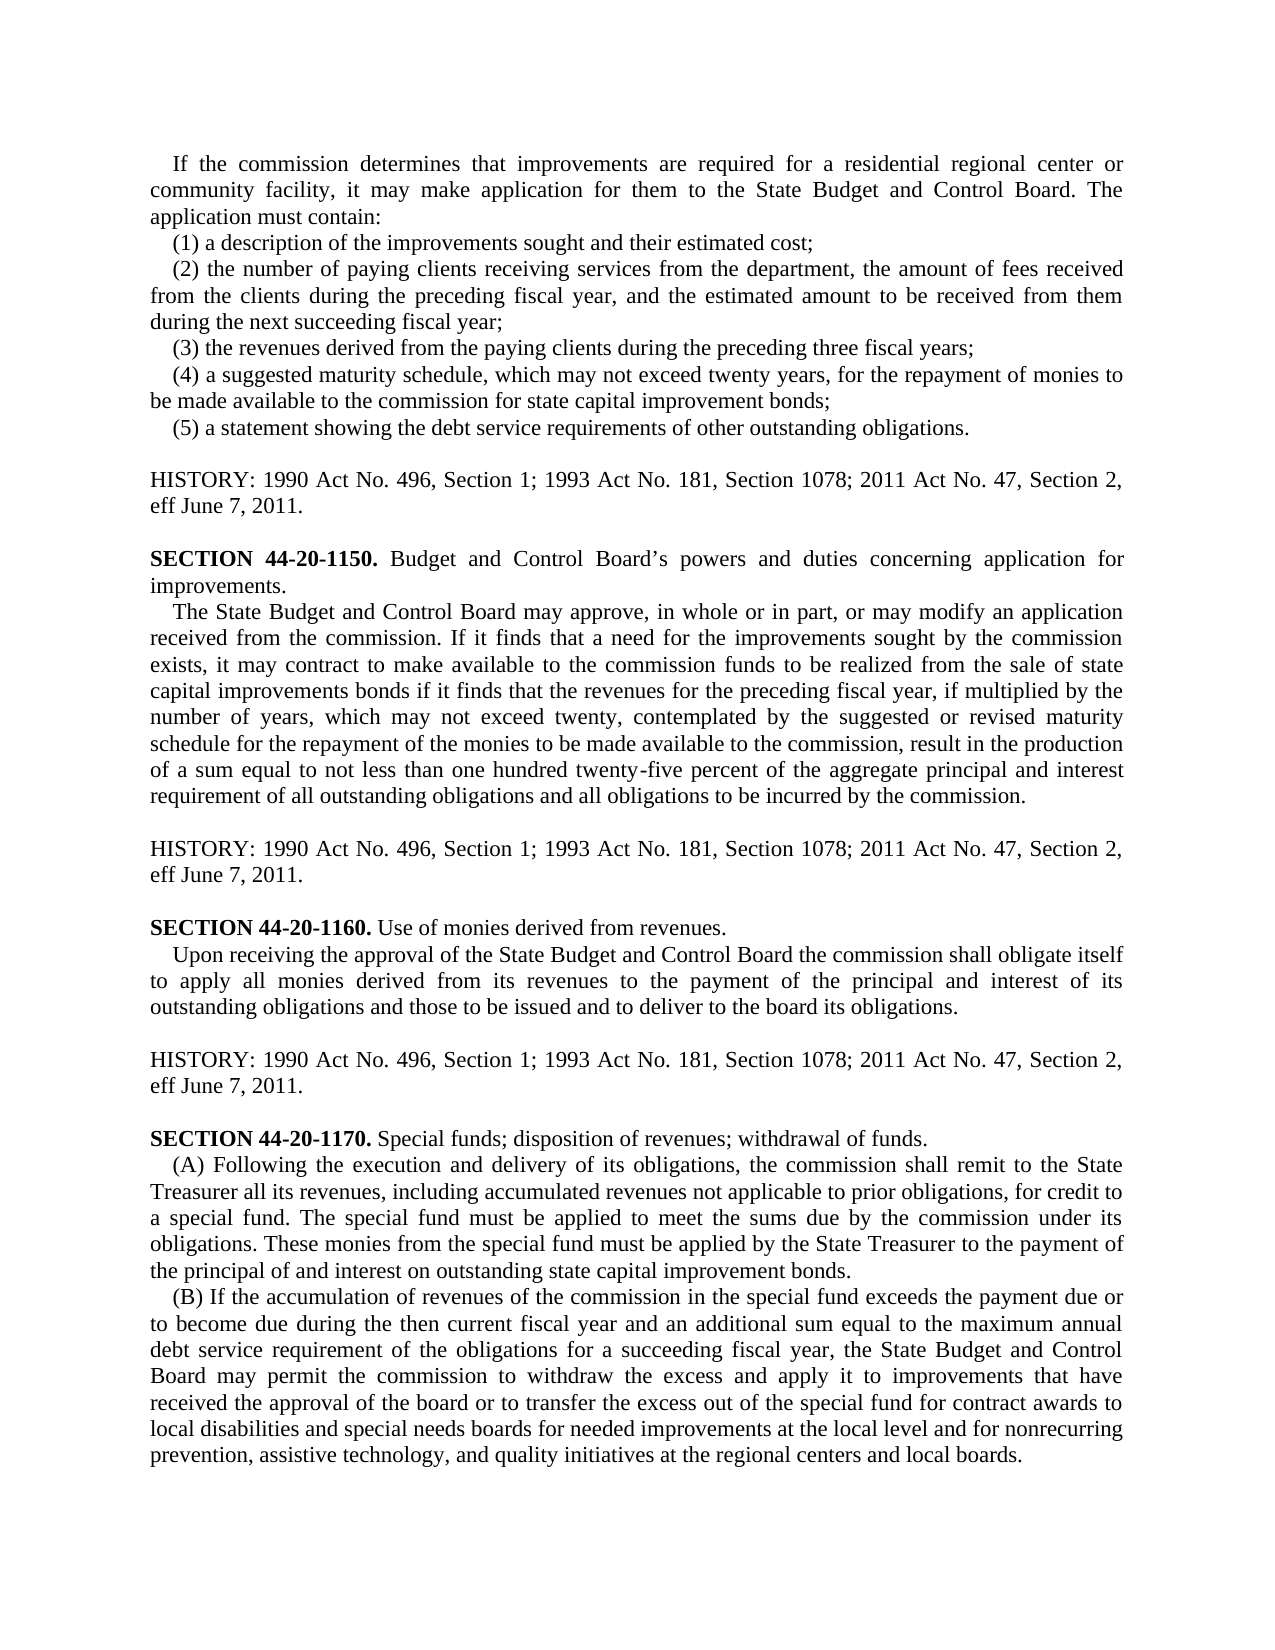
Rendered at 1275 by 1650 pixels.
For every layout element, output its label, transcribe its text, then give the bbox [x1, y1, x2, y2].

text SECTION 44-20-1170. Special funds; disposition of revenues; withdrawal of funds. [150, 1125, 1125, 1151]
text (5) a statement showing the debt service requirements of other outstanding obligations. [150, 413, 1125, 440]
text (3) the revenues derived from the paying clients during the preceding three fiscal years; [150, 334, 1125, 361]
text (A) Following the execution and delivery of its obligations, the commission shall remit to the State Treasurer all its revenues, including accumulated revenues not applicable to prior obligations, for credit to a special fund. The special fund must be applied to meet the sums due by the commission under its obligations. These monies from the special fund must be applied by the State Treasurer to the payment of the principal of and interest on outstanding state capital improvement bonds. [150, 1151, 1125, 1283]
text SECTION 44-20-1160. Use of monies derived from revenues. [150, 914, 1125, 941]
text HISTORY: 1990 Act No. 496, Section 1; 1993 Act No. 181, Section 1078; 2011 Act No. 47, Section 2, eff June 7, 2011. [150, 1046, 1125, 1099]
text (B) If the accumulation of revenues of the commission in the special fund exceeds the payment due or to become due during the then current fiscal year and an additional sum equal to the maximum annual debt service requirement of the obligations for a succeeding fiscal year, the State Budget and Control Board may permit the commission to withdraw the excess and apply it to improvements that have received the approval of the board or to transfer the excess out of the special fund for contract awards to local disabilities and special needs boards for needed improvements at the local level and for nonrecurring prevention, assistive technology, and quality initiatives at the regional centers and local boards. [150, 1283, 1125, 1468]
text The State Budget and Control Board may approve, in whole or in part, or may modify an application received from the commission. If it finds that a need for the improvements sought by the commission exists, it may contract to make available to the commission funds to be realized from the sale of state capital improvements bonds if it finds that the revenues for the preceding fiscal year, if multiplied by the number of years, which may not exceed twenty, contemplated by the suggested or revised maturity schedule for the repayment of the monies to be made available to the commission, result in the production of a sum equal to not less than one hundred twenty-five percent of the aggregate principal and interest requirement of all outstanding obligations and all obligations to be incurred by the commission. [150, 598, 1125, 809]
text HISTORY: 1990 Act No. 496, Section 1; 1993 Act No. 181, Section 1078; 2011 Act No. 47, Section 2, eff June 7, 2011. [150, 466, 1125, 519]
text SECTION 44-20-1150. Budget and Control Board’s powers and duties concerning application for improvements. [150, 545, 1125, 598]
text HISTORY: 1990 Act No. 496, Section 1; 1993 Act No. 181, Section 1078; 2011 Act No. 47, Section 2, eff June 7, 2011. [150, 835, 1125, 888]
text (1) a description of the improvements sought and their estimated cost; [150, 229, 1125, 255]
text (2) the number of paying clients receiving services from the department, the amount of fees received from the clients during the preceding fiscal year, and the estimated amount to be received from them during the next succeeding fiscal year; [150, 255, 1125, 334]
text Upon receiving the approval of the State Budget and Control Board the commission shall obligate itself to apply all monies derived from its revenues to the payment of the principal and interest of its outstanding obligations and those to be issued and to deliver to the board its obligations. [150, 941, 1125, 1020]
text If the commission determines that improvements are required for a residential regional center or community facility, it may make application for them to the State Budget and Control Board. The application must contain: [150, 150, 1125, 229]
text (4) a suggested maturity schedule, which may not exceed twenty years, for the repayment of monies to be made available to the commission for state capital improvement bonds; [150, 361, 1125, 413]
